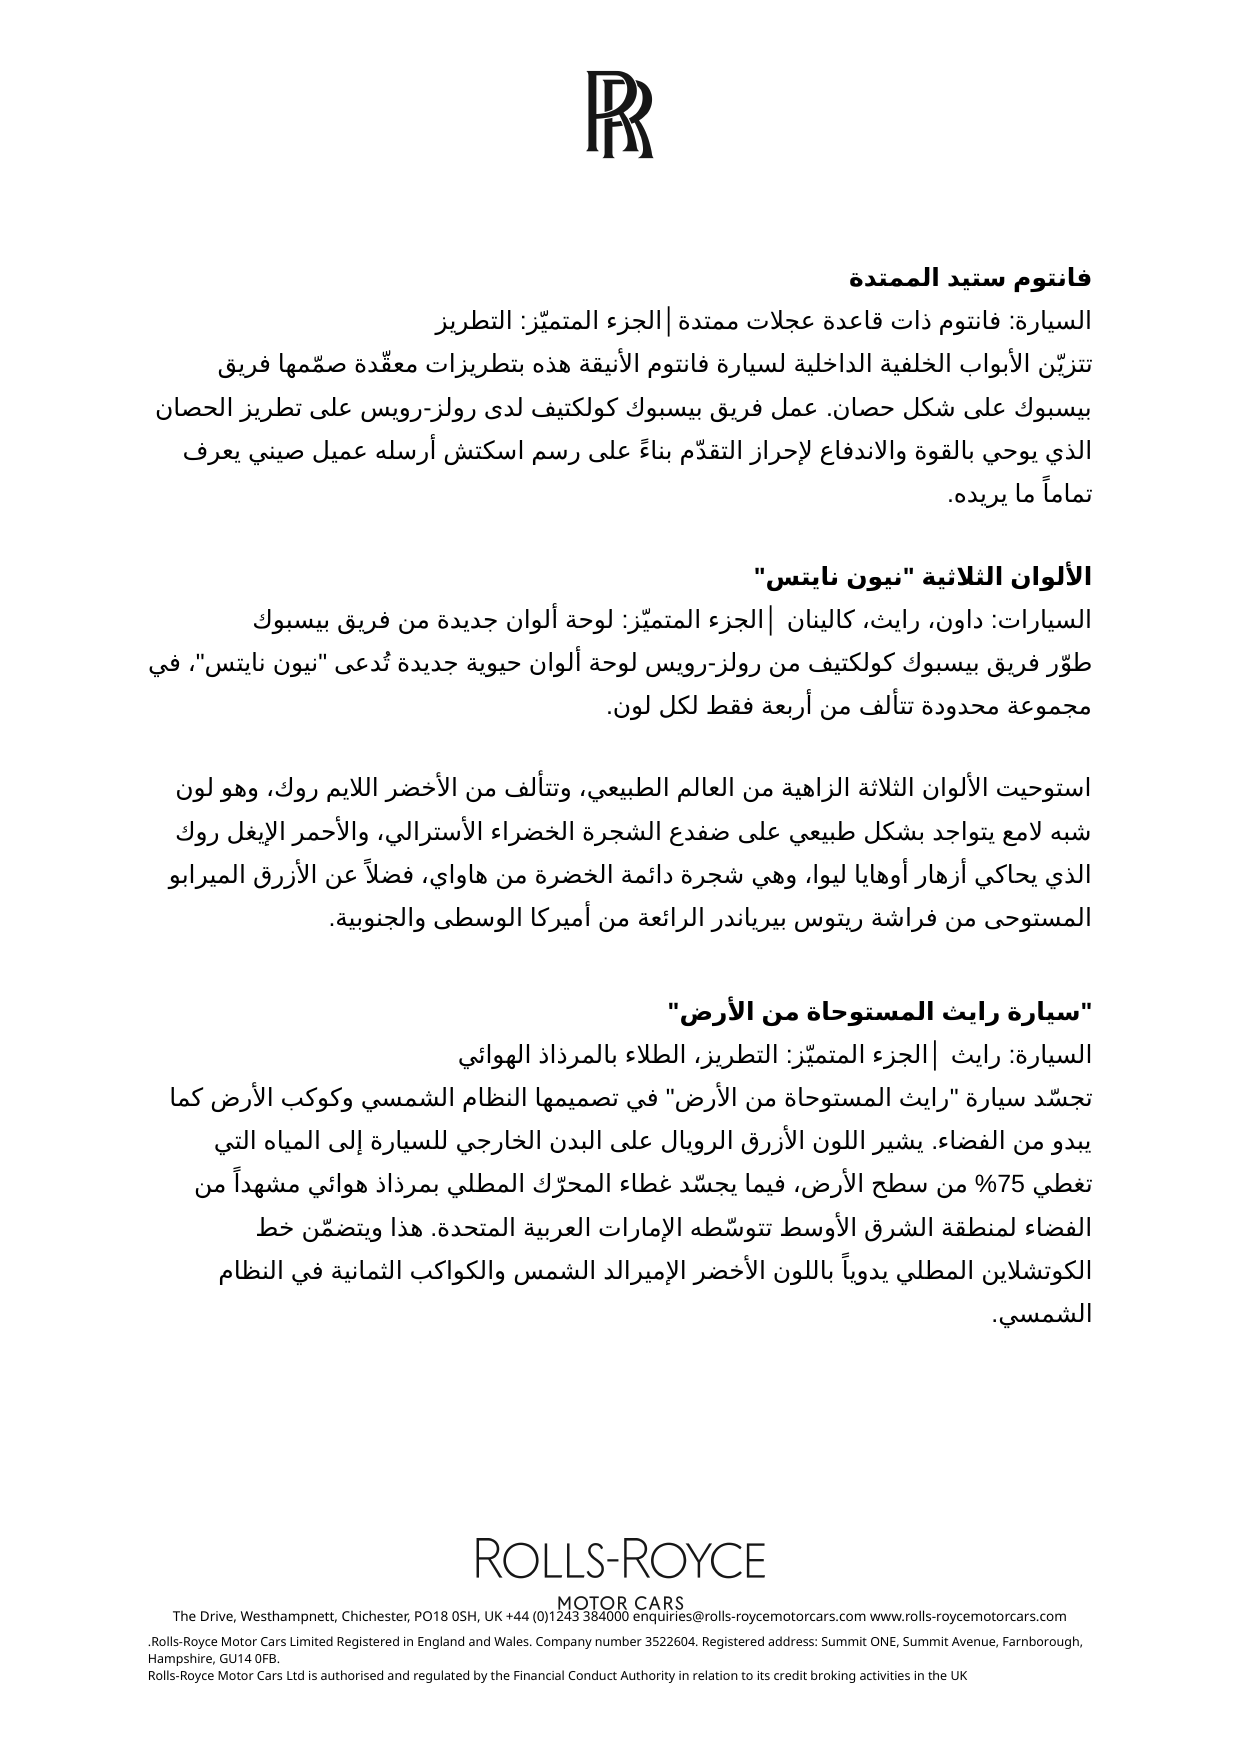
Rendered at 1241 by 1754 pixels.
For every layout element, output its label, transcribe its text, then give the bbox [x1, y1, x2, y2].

text "سيارة رايث المستوحاة من الأرض" [148, 997, 1092, 1026]
text تتزيّن الأبواب الخلفية الداخلية لسيارة فانتوم الأنيقة هذه بتطريزات معقّدة صمّمها فريق بيسبوك على شكل حصان. عمل فريق بيسبوك كولكتيف لدى رولز-رويس على تطريز الحصان الذي يوحي بالقوة والاندفاع لإحراز التقدّم بناءً على رسم اسكتش أرسله عميل صيني يعرف تماماً ما يريده. [148, 349, 1092, 508]
text السيارة: رايث │الجزء المتميّز: التطريز، الطلاء بالمرذاذ الهوائي [148, 1040, 934, 1069]
picture [586, 70, 654, 159]
text تجسّد سيارة "رايث المستوحاة من الأرض" في تصميمها النظام الشمسي وكوكب الأرض كما يبدو من الفضاء. يشير اللون الأزرق الرويال على البدن الخارجي للسيارة إلى المياه التي تغطي 75% من سطح الأرض، فيما يجسّد غطاء المحرّك المطلي بمرذاذ هوائي مشهداً من الفضاء لمنطقة الشرق الأوسط تتوسّطه الإمارات العربية المتحدة. هذا ويتضمّن خط الكوتشلاين المطلي يدوياً باللون الأخضر الإميرالد الشمس والكواكب الثمانية في النظام الشمسي. [148, 1083, 1092, 1328]
text استوحيت الألوان الثلاثة الزاهية من العالم الطبيعي، وتتألف من الأخضر اللايم روك، وهو لون شبه لامع يتواجد بشكل طبيعي على ضفدع الشجرة الخضراء الأسترالي، والأحمر الإيغل روك الذي يحاكي أزهار أوهايا ليوا، وهي شجرة دائمة الخضرة من هاواي، فضلاً عن الأزرق الميرابو المستوحى من فراشة ريتوس بيرياندر الرائعة من أميركا الوسطى والجنوبية. [148, 773, 1092, 932]
text طوّر فريق بيسبوك كولكتيف من رولز-رويس لوحة ألوان حيوية جديدة تُدعى "نيون نايتس"، في مجموعة محدودة تتألف من أربعة فقط لكل لون. [148, 648, 1092, 719]
text السيارة: فانتوم ذات قاعدة عجلات ممتدة│الجزء المتميّز: التطريز [148, 306, 668, 335]
text السيارة: رايث │الجزء المتميّز: التطريز، الطلاء بالمرذاذ الهوائي [936, 1040, 1092, 1069]
picture [475, 1538, 766, 1611]
text السيارات: داون، رايث، كالينان │الجزء المتميّز: لوحة ألوان جديدة من فريق بيسبوك [148, 604, 1092, 633]
text السيارة: فانتوم ذات قاعدة عجلات ممتدة│الجزء المتميّز: التطريز [670, 306, 1092, 335]
text الألوان الثلاثية "نيون نايتس" [148, 561, 1092, 590]
text فانتوم ستيد الممتدة [148, 263, 1092, 292]
